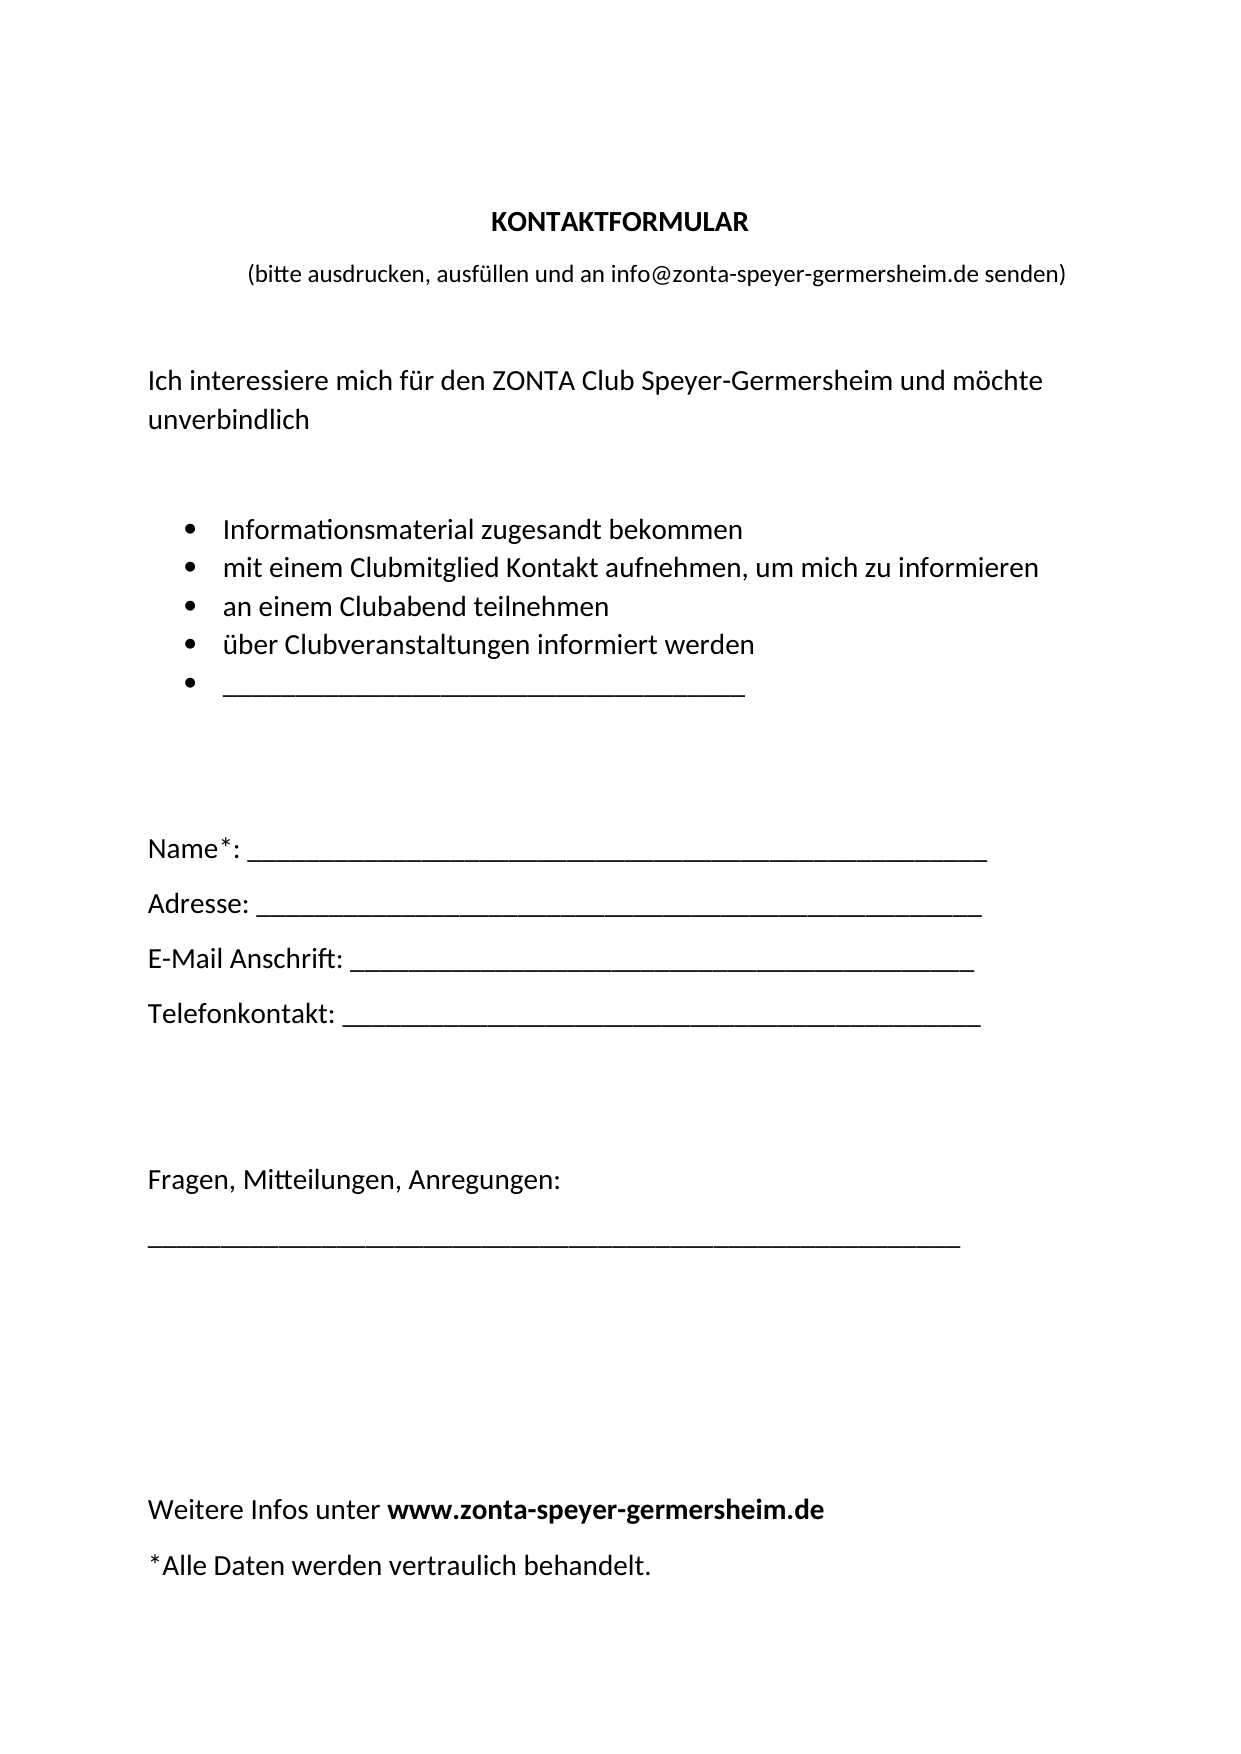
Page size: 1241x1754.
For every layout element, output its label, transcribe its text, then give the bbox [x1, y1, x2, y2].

text Name*: ___________________________________________________ [148, 830, 1093, 866]
text Adresse: __________________________________________________ [148, 885, 1093, 921]
text E-Mail Anschrift: ___________________________________________ [148, 940, 1093, 976]
list über Clubveranstaltungen informiert werden [185, 626, 1093, 662]
text Weitere Infos unter www.zonta-speyer-germersheim.de [148, 1491, 1093, 1527]
list an einem Clubabend teilnehmen [185, 588, 1093, 624]
text KONTAKTFORMULAR [148, 203, 1093, 238]
list mit einem Clubmitglied Kontakt aufnehmen, um mich zu informieren [185, 549, 1093, 585]
list ____________________________________ [185, 665, 1093, 701]
text ________________________________________________________ [148, 1216, 1093, 1252]
text Fragen, Mitteilungen, Anregungen: [148, 1161, 1093, 1196]
text Telefonkontakt: ____________________________________________ [148, 996, 1093, 1031]
text (bitte ausdrucken, ausfüllen und an info@zonta-speyer-germersheim.de senden) [148, 258, 1093, 288]
list Informationsmaterial zugesandt bekommen [185, 511, 1093, 547]
text Ich interessiere mich für den ZONTA Club Speyer-Germersheim und möchte unverbindlich [148, 362, 1093, 437]
text *Alle Daten werden vertraulich behandelt. [148, 1547, 1093, 1582]
